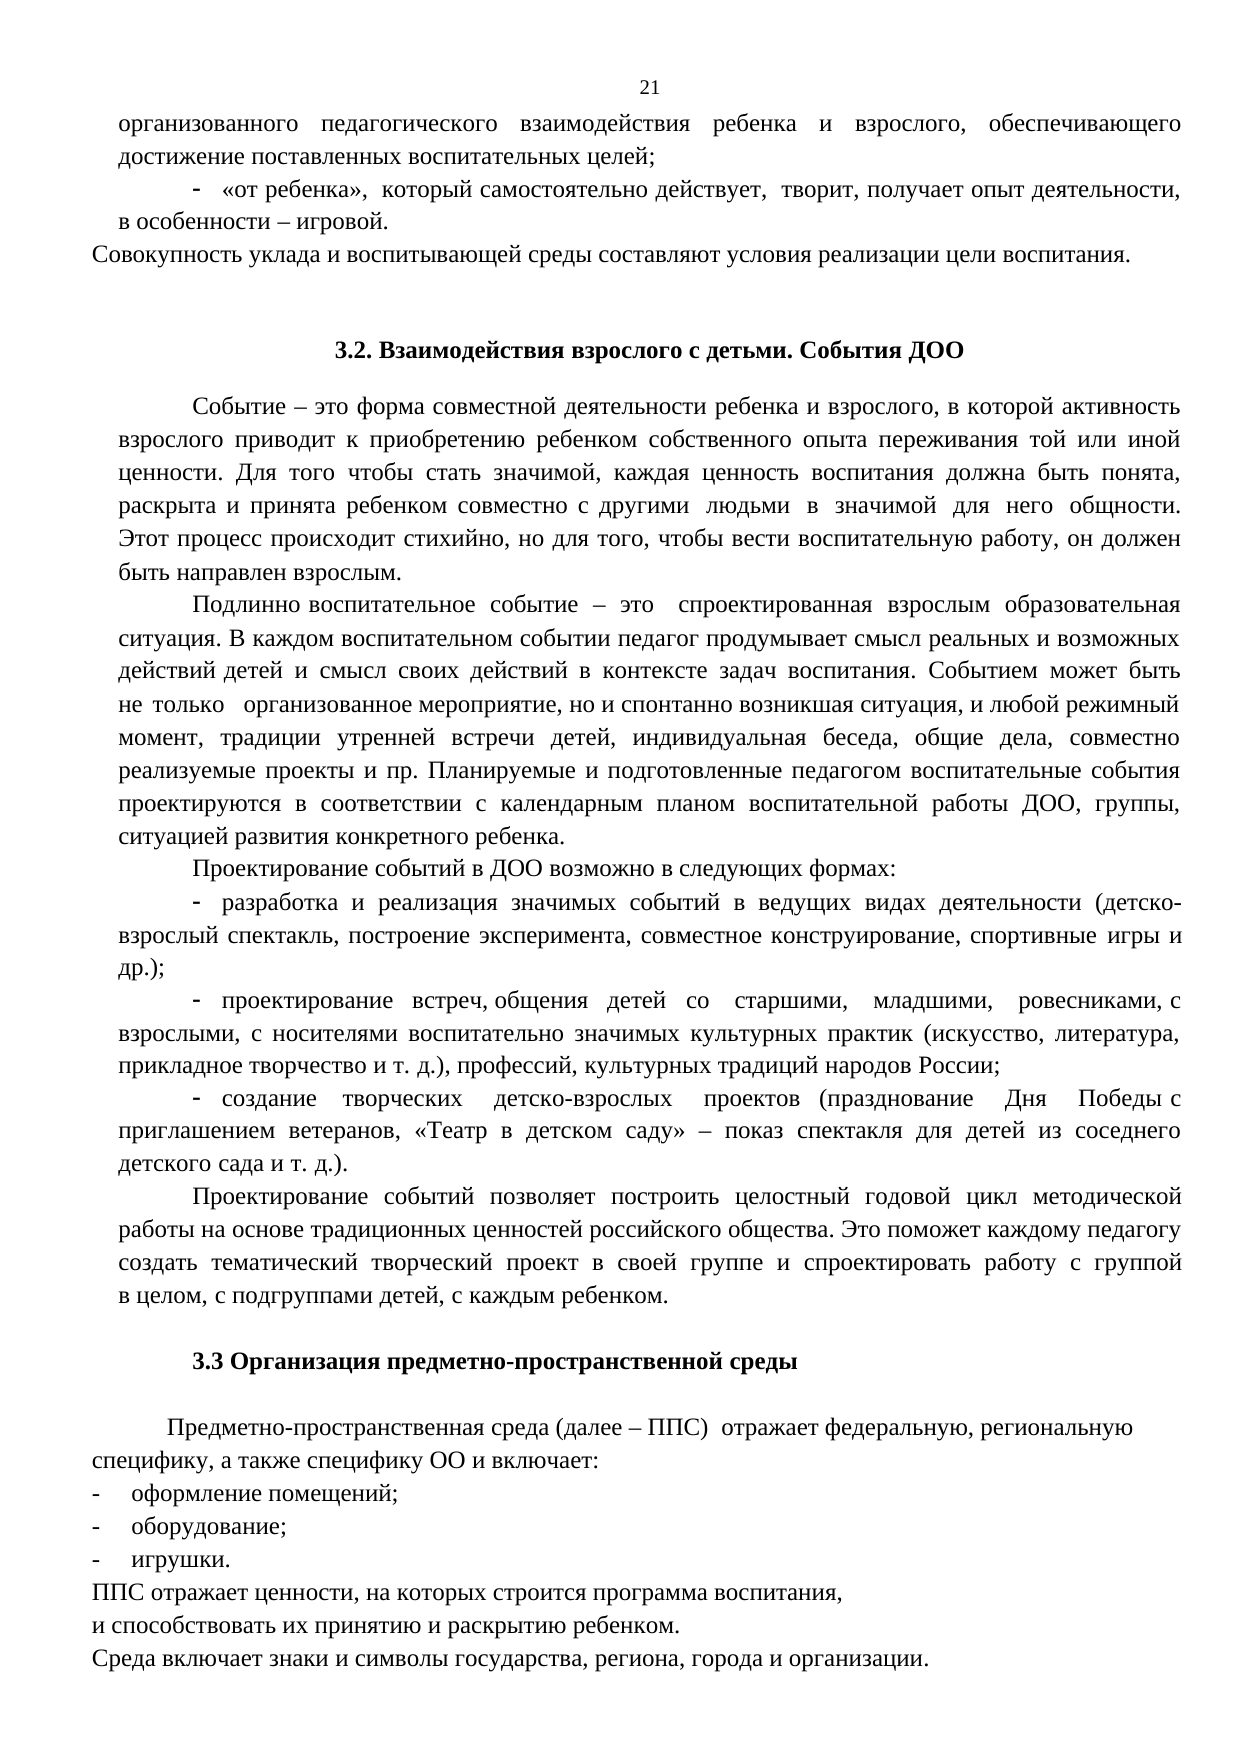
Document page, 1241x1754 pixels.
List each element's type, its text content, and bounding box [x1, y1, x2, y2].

list Организация предметно-пространственной среды [192, 1346, 1181, 1374]
text Событие – это форма совместной деятельности ребенка и взрослого, в которой активность взрослого приводит к приобретению ребенком собственного опыта переживания той или иной ценности. Для того чтобы стать значимой, каждая ценность воспитания должна быть понята, раскрыта и принята ребенком совместно с другими людьми в значимой для него общности. Этот процесс происходит стихийно, но для того, чтобы вести воспитательную работу, он должен быть направлен взрослым. [118, 391, 1182, 585]
text Среда включает знаки и символы государства, региона, города и организации. [92, 1643, 1207, 1672]
text Подлинно воспитательное событие – это спроектированная взрослым образовательная ситуация. В каждом воспитательном событии педагог продумывает смысл реальных и возможных действий детей и смысл своих действий в контексте задач воспитания. Событием может быть не только организованное мероприятие, но и спонтанно возникшая ситуация, и любой режимный момент, традиции утренней встречи детей, индивидуальная беседа, общие дела, совместно реализуемые проекты и пр. Планируемые и подготовленные педагогом воспитательные события проектируются в соответствии с календарным планом воспитательной работы ДОО, группы, ситуацией развития конкретного ребенка. [118, 589, 1181, 849]
text - оформление помещений; [92, 1478, 1207, 1507]
text Предметно-пространственная среда (далее – ППС) отражает федеральную, региональную специфику, а также специфику ОО и включает: [92, 1412, 1207, 1474]
subtitle Взаимодействия взрослого с детьми. События ДОО [334, 335, 1207, 364]
list разработка и реализация значимых событий в ведущих видах деятельности (детско-взрослый спектакль, построение эксперимента, совместное конструирование, спортивные игры и др.); [118, 887, 1182, 981]
text Проектирование событий в ДОО возможно в следующих формах: [192, 854, 1207, 882]
list проектирование встреч, общения детей со старшими, младшими, ровесниками, с взрослыми, с носителями воспитательно значимых культурных практик (искусство, литература, прикладное творчество и т. д.), профессий, культурных традиций народов России; [118, 985, 1181, 1079]
text Проектирование событий позволяет построить целостный годовой цикл методической работы на основе традиционных ценностей российского общества. Это поможет каждому педагогу создать тематический творческий проект в своей группе и спроектировать работу с группой в целом, с подгруппами детей, с каждым ребенком. [118, 1181, 1182, 1308]
text ППС отражает ценности, на которых строится программа воспитания, и способствовать их принятию и раскрытию ребенком. [92, 1577, 1207, 1639]
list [118, 108, 1181, 169]
list создание творческих детско-взрослых проектов (празднование Дня Победы с приглашением ветеранов, «Театр в детском саду» – показ спектакля для детей из соседнего детского сада и т. д.). [118, 1083, 1181, 1177]
list «от ребенка», который самостоятельно действует, творит, получает опыт деятельности, в особенности – игровой. [118, 174, 1181, 235]
text Совокупность уклада и воспитывающей среды составляют условия реализации цели воспитания. [92, 239, 1207, 267]
text - игрушки. [92, 1544, 1207, 1573]
text - оборудование; [92, 1511, 1207, 1540]
